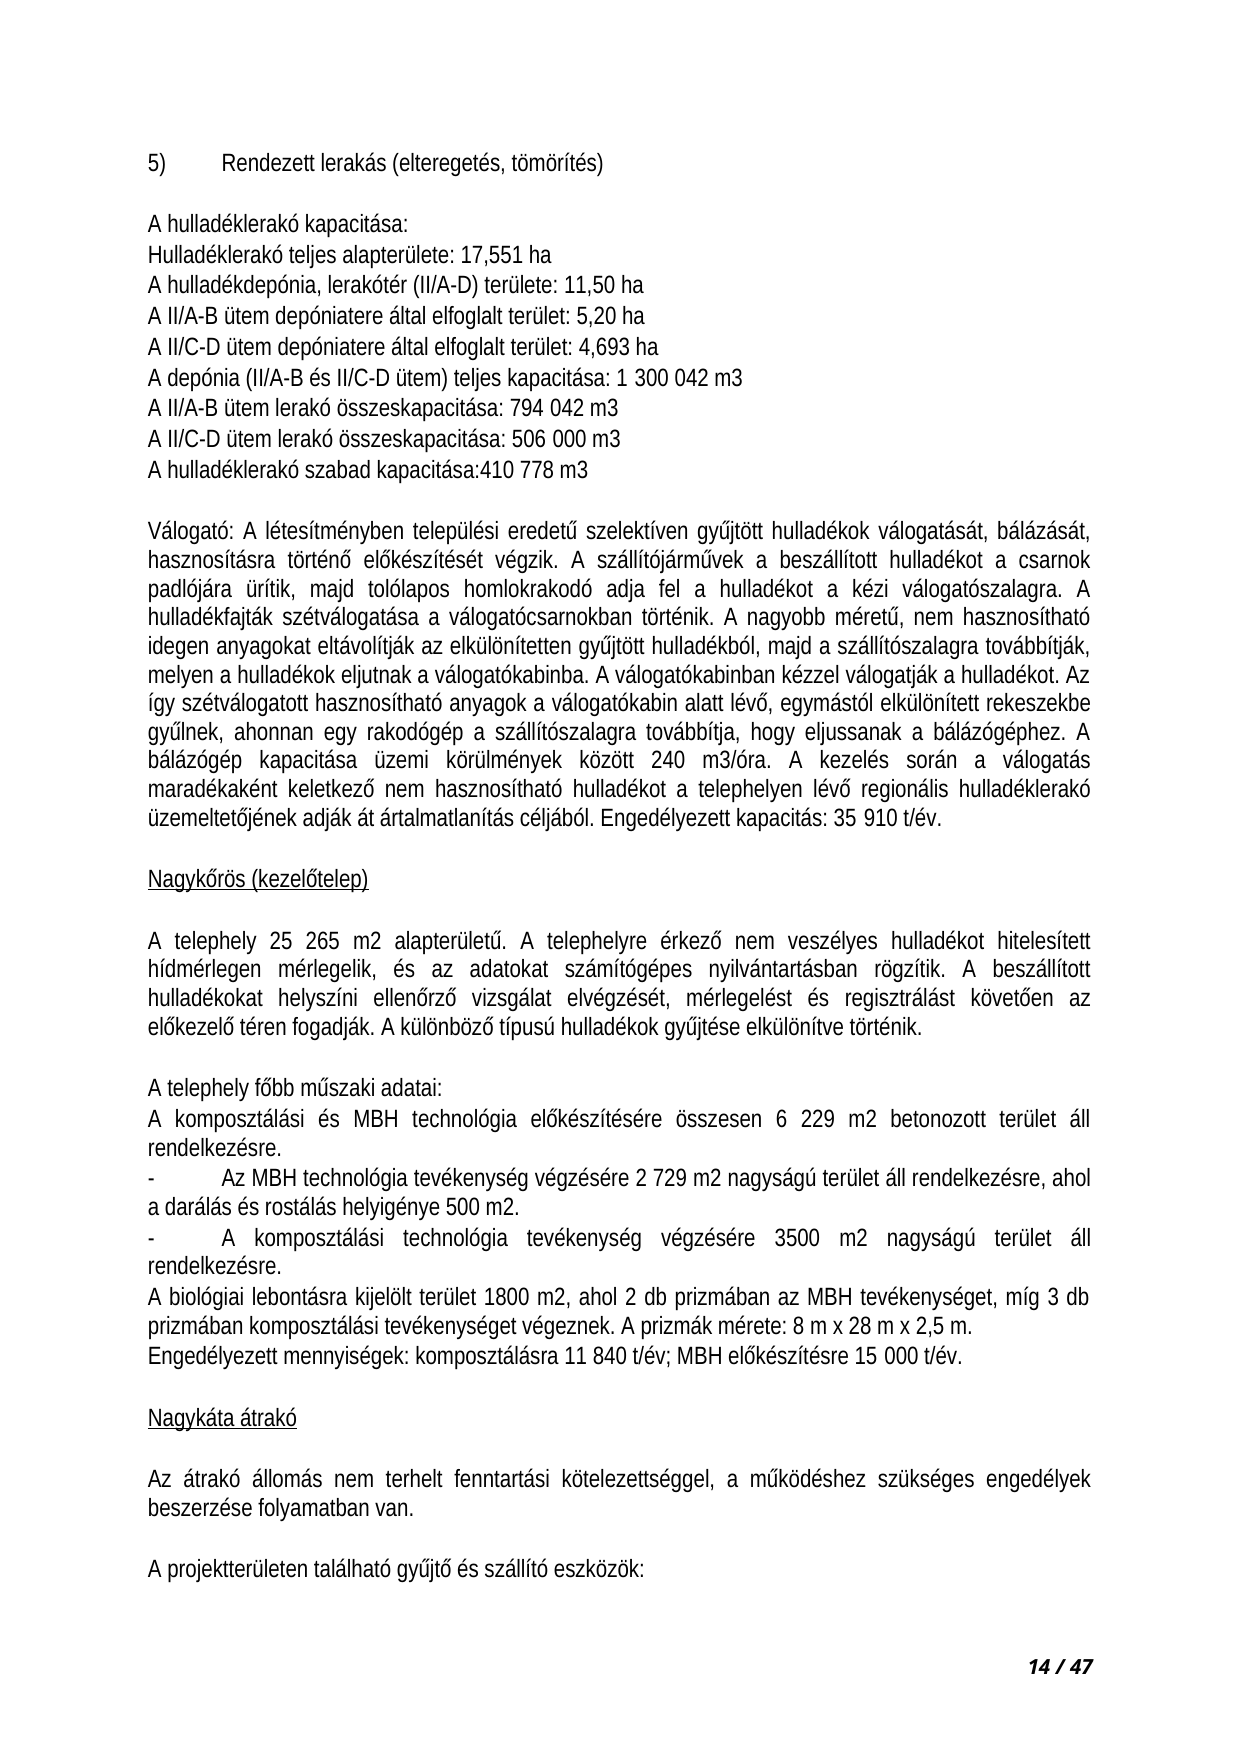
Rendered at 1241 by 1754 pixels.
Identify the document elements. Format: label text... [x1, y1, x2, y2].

text - A komposztálási technológia tevékenység végzésére 3500 m2 nagyságú terület áll rendelkezésre. [148, 1223, 1093, 1280]
text Nagykőrös (kezelőtelep) [148, 864, 1093, 893]
text A II/A-B ütem lerakó összeskapacitása: 794 042 m3 [148, 393, 1093, 422]
text A hulladéklerakó szabad kapacitása:410 778 m3 [148, 455, 1093, 483]
text A projektterületen található gyűjtő és szállító eszközök: [148, 1554, 1093, 1583]
text A hulladékdepónia, lerakótér (II/A-D) területe: 11,50 ha [148, 271, 1093, 299]
text Engedélyezett mennyiségek: komposztálásra 11 840 t/év; MBH előkészítésre 15 000 t/év. [148, 1341, 1093, 1370]
text A hulladéklerakó kapacitása: [148, 209, 1093, 238]
text A II/A-B ütem depóniatere által elfoglalt terület: 5,20 ha [148, 301, 1093, 330]
text Nagykáta átrakó [148, 1403, 1093, 1431]
text 5) Rendezett lerakás (elteregetés, tömörítés) [148, 148, 1093, 176]
text - Az MBH technológia tevékenység végzésére 2 729 m2 nagyságú terület áll rendelkezésre, ahol a darálás és rostálás helyigénye 500 m2. [148, 1163, 1093, 1221]
text Hulladéklerakó teljes alapterülete: 17,551 ha [148, 240, 1093, 268]
text A telephely 25 265 m2 alapterületű. A telephelyre érkező nem veszélyes hulladékot hitelesített hídmérlegen mérlegelik, és az adatokat számítógépes nyilvántartásban rögzítik. A beszállított hulladékokat helyszíni ellenőrző vizsgálat elvégzését, mérlegelést és regisztrálást követően az előkezelő téren fogadják. A különböző típusú hulladékok gyűjtése elkülönítve történik. [148, 926, 1093, 1040]
text Az átrakó állomás nem terhelt fenntartási kötelezettséggel, a működéshez szükséges engedélyek beszerzése folyamatban van. [148, 1464, 1093, 1522]
text A depónia (II/A-B és II/C-D ütem) teljes kapacitása: 1 300 042 m3 [148, 363, 1093, 391]
text Válogató: A létesítményben települési eredetű szelektíven gyűjtött hulladékok válogatását, bálázását, hasznosításra történő előkészítését végzik. A szállítójárművek a beszállított hulladékot a csarnok padlójára ürítik, majd tolólapos homlokrakodó adja fel a hulladékot a kézi válogatószalagra. A hulladékfajták szétválogatása a válogatócsarnokban történik. A nagyobb méretű, nem hasznosítható idegen anyagokat eltávolítják az elkülönítetten gyűjtött hulladékból, majd a szállítószalagra továbbítják, melyen a hulladékok eljutnak a válogatókabinba. A válogatókabinban kézzel válogatják a hulladékot. Az így szétválogatott hasznosítható anyagok a válogatókabin alatt lévő, egymástól elkülönített rekeszekbe gyűlnek, ahonnan egy rakodógép a szállítószalagra továbbítja, hogy eljussanak a bálázógéphez. A bálázógép kapacitása üzemi körülmények között 240 m3/óra. A kezelés során a válogatás maradékaként keletkező nem hasznosítható hulladékot a telephelyen lévő regionális hulladéklerakó üzemeltetőjének adják át ártalmatlanítás céljából. Engedélyezett kapacitás: 35 910 t/év. [148, 516, 1093, 831]
text A II/C-D ütem lerakó összeskapacitása: 506 000 m3 [148, 424, 1093, 453]
text A telephely főbb műszaki adatai: [148, 1073, 1093, 1102]
text A komposztálási és MBH technológia előkészítésére összesen 6 229 m2 betonozott terület áll rendelkezésre. [148, 1104, 1093, 1161]
text A II/C-D ütem depóniatere által elfoglalt terület: 4,693 ha [148, 332, 1093, 361]
text A biológiai lebontásra kijelölt terület 1800 m2, ahol 2 db prizmában az MBH tevékenységet, míg 3 db prizmában komposztálási tevékenységet végeznek. A prizmák mérete: 8 m x 28 m x 2,5 m. [148, 1282, 1093, 1339]
